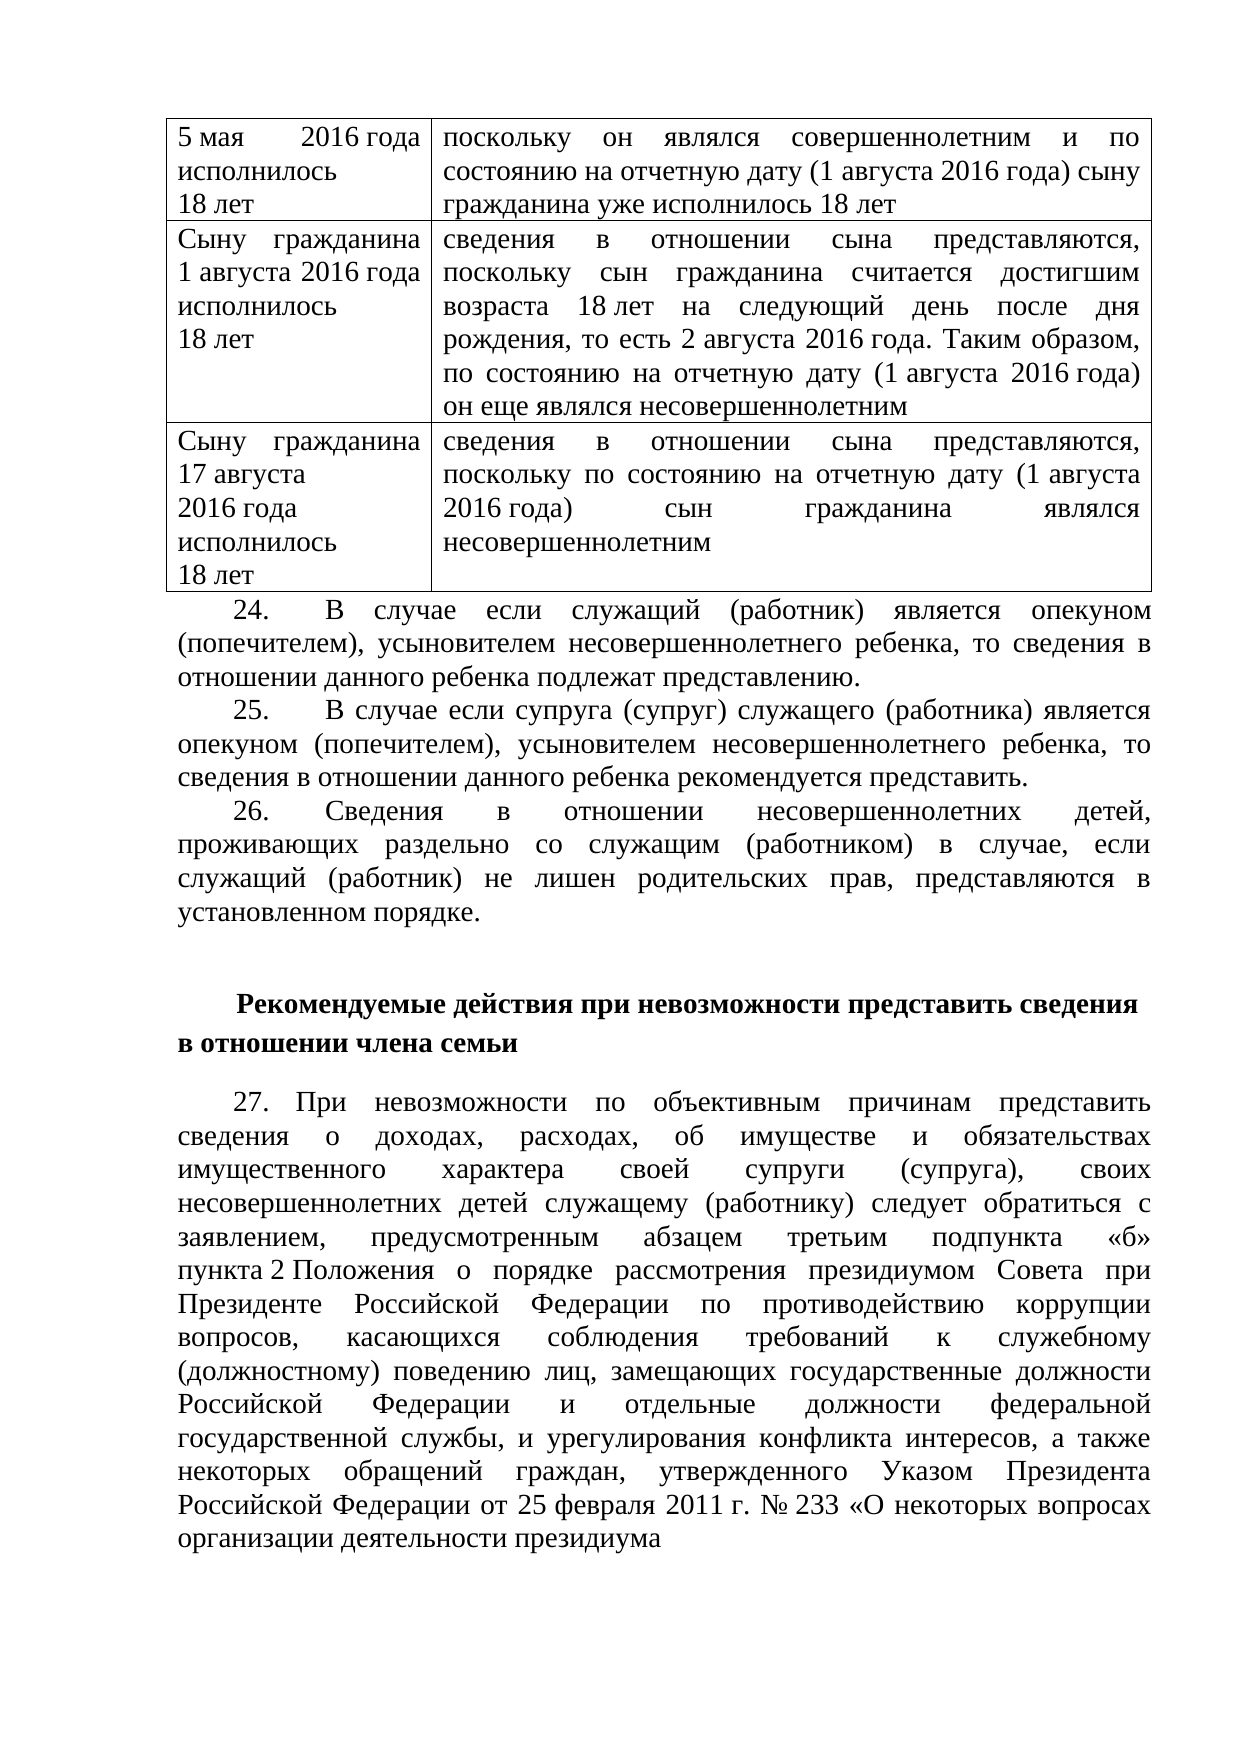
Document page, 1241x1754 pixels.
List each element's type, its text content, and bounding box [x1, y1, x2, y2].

table_cell сведения в отношении сына представляются, поскольку по состоянию на отчетную дату (1 августа 2016 года) сын гражданина являлся несовершеннолетним [432, 423, 1151, 591]
table_cell Сыну гражданина 1 августа 2016 года исполнилось 18 лет [167, 221, 431, 422]
table_cell сведения в отношении сына представляются, поскольку сын гражданина считается достигшим возраста 18 лет на следующий день после дня рождения, то есть 2 августа 2016 года. Таким образом, по состоянию на отчетную дату (1 августа 2016 года) он еще являлся несовершеннолетним [432, 221, 1151, 422]
list В случае если служащий (работник) является опекуном (попечителем), усыновителем несовершеннолетнего ребенка, то сведения в отношении данного ребенка подлежат представлению. [177, 592, 1152, 692]
text Рекомендуемые действия при невозможности представить сведения в отношении члена семьи [177, 987, 1152, 1059]
list При невозможности по объективным причинам представить сведения о доходах, расходах, об имуществе и обязательствах имущественного характера своей супруги (супруга), своих несовершеннолетних детей служащему (работнику) следует обратиться с заявлением, предусмотренным абзацем третьим подпункта «б» пункта 2 Положения о порядке рассмотрения президиумом Совета при Президенте Российской Федерации по противодействию коррупции вопросов, касающихся соблюдения требований к служебному (должностному) поведению лиц, замещающих государственные должности Российской Федерации и отдельные должности федеральной государственной службы, и урегулирования конфликта интересов, а также некоторых обращений граждан, утвержденного Указом Президента Российской Федерации от 25 февраля 2011 г. № 233 «О некоторых вопросах организации деятельности президиума [177, 1084, 1152, 1554]
list Сведения в отношении несовершеннолетних детей, проживающих раздельно со служащим (работником) в случае, если служащий (работник) не лишен родительских прав, представляются в установленном порядке. [177, 793, 1152, 927]
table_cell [432, 119, 1151, 220]
list В случае если супруга (супруг) служащего (работника) является опекуном (попечителем), усыновителем несовершеннолетнего ребенка, то сведения в отношении данного ребенка рекомендуется представить. [177, 692, 1152, 793]
table_cell Сыну гражданина 17 августа 2016 года исполнилось 18 лет [167, 423, 431, 591]
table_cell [167, 119, 431, 220]
